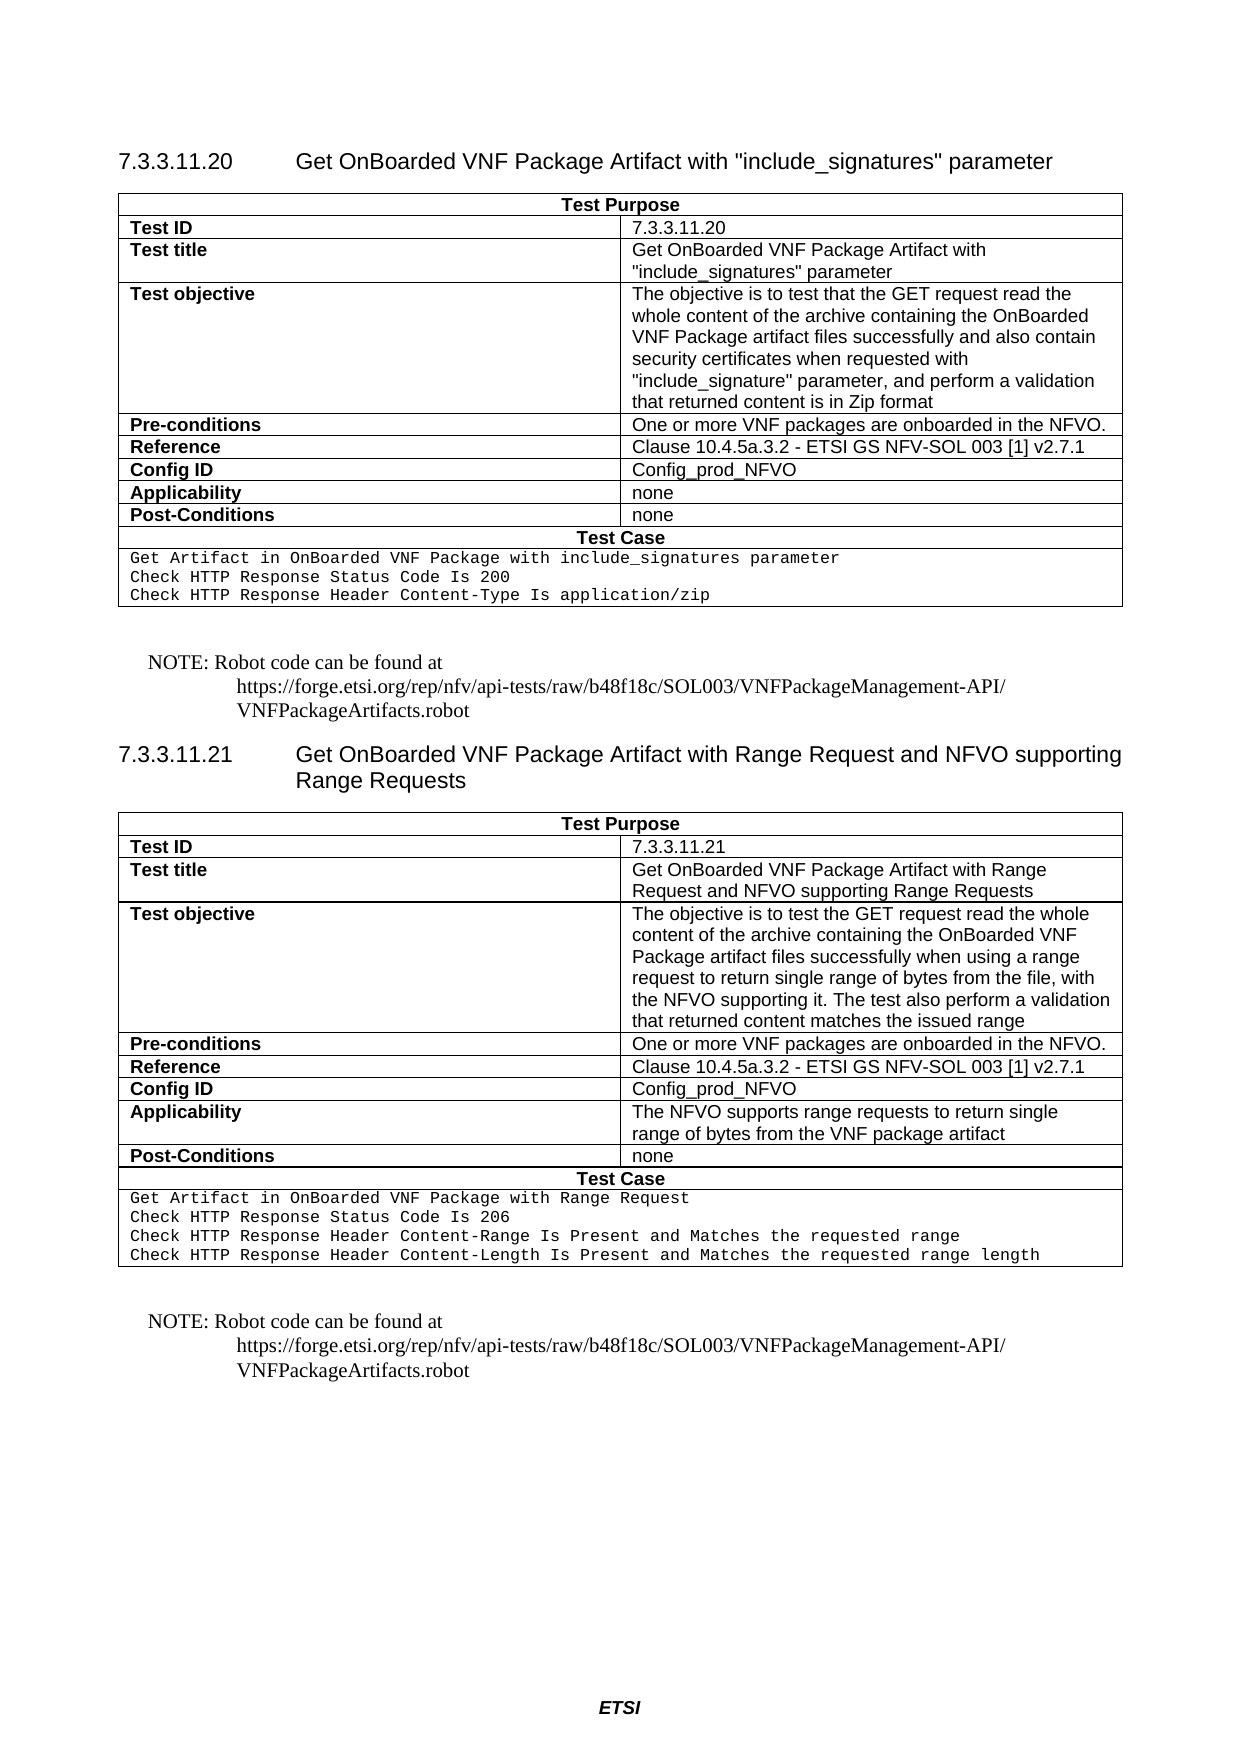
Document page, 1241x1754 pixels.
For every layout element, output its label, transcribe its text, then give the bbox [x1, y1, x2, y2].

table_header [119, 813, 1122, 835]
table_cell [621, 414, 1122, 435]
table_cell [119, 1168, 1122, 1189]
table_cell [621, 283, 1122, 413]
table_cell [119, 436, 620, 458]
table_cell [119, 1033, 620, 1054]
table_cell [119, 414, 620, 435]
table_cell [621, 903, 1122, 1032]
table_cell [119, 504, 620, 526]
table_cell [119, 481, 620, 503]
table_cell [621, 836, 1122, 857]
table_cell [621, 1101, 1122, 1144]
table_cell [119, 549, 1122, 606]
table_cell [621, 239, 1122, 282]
text NOTE: Robot code can be found at https://forge.etsi.org/rep/nfv/api-tests/raw/b48f18c/SOL003/VNFPackageManagement-API/VNFPackageArtifacts.robot [148, 650, 1122, 722]
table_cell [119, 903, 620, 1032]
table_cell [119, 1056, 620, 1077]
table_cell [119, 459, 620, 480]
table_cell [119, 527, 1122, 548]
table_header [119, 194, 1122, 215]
subtitle 7.3.3.11.21 Get OnBoarded VNF Package Artifact with Range Request and NFVO supporting Range Requests [118, 741, 1122, 793]
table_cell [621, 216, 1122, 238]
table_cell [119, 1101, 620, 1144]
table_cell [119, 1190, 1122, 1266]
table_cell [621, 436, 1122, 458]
text NOTE: Robot code can be found at https://forge.etsi.org/rep/nfv/api-tests/raw/b48f18c/SOL003/VNFPackageManagement-API/VNFPackageArtifacts.robot [148, 1309, 1122, 1382]
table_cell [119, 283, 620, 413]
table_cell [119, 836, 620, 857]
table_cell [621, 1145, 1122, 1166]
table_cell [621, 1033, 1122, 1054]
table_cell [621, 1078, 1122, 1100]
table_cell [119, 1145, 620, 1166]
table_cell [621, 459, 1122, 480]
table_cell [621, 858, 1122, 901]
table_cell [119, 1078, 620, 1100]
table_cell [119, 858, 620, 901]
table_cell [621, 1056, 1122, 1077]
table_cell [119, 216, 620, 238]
subtitle 7.3.3.11.20 Get OnBoarded VNF Package Artifact with "include_signatures" parameter [118, 148, 1122, 174]
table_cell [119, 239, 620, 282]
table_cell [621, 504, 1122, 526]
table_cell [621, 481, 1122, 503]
